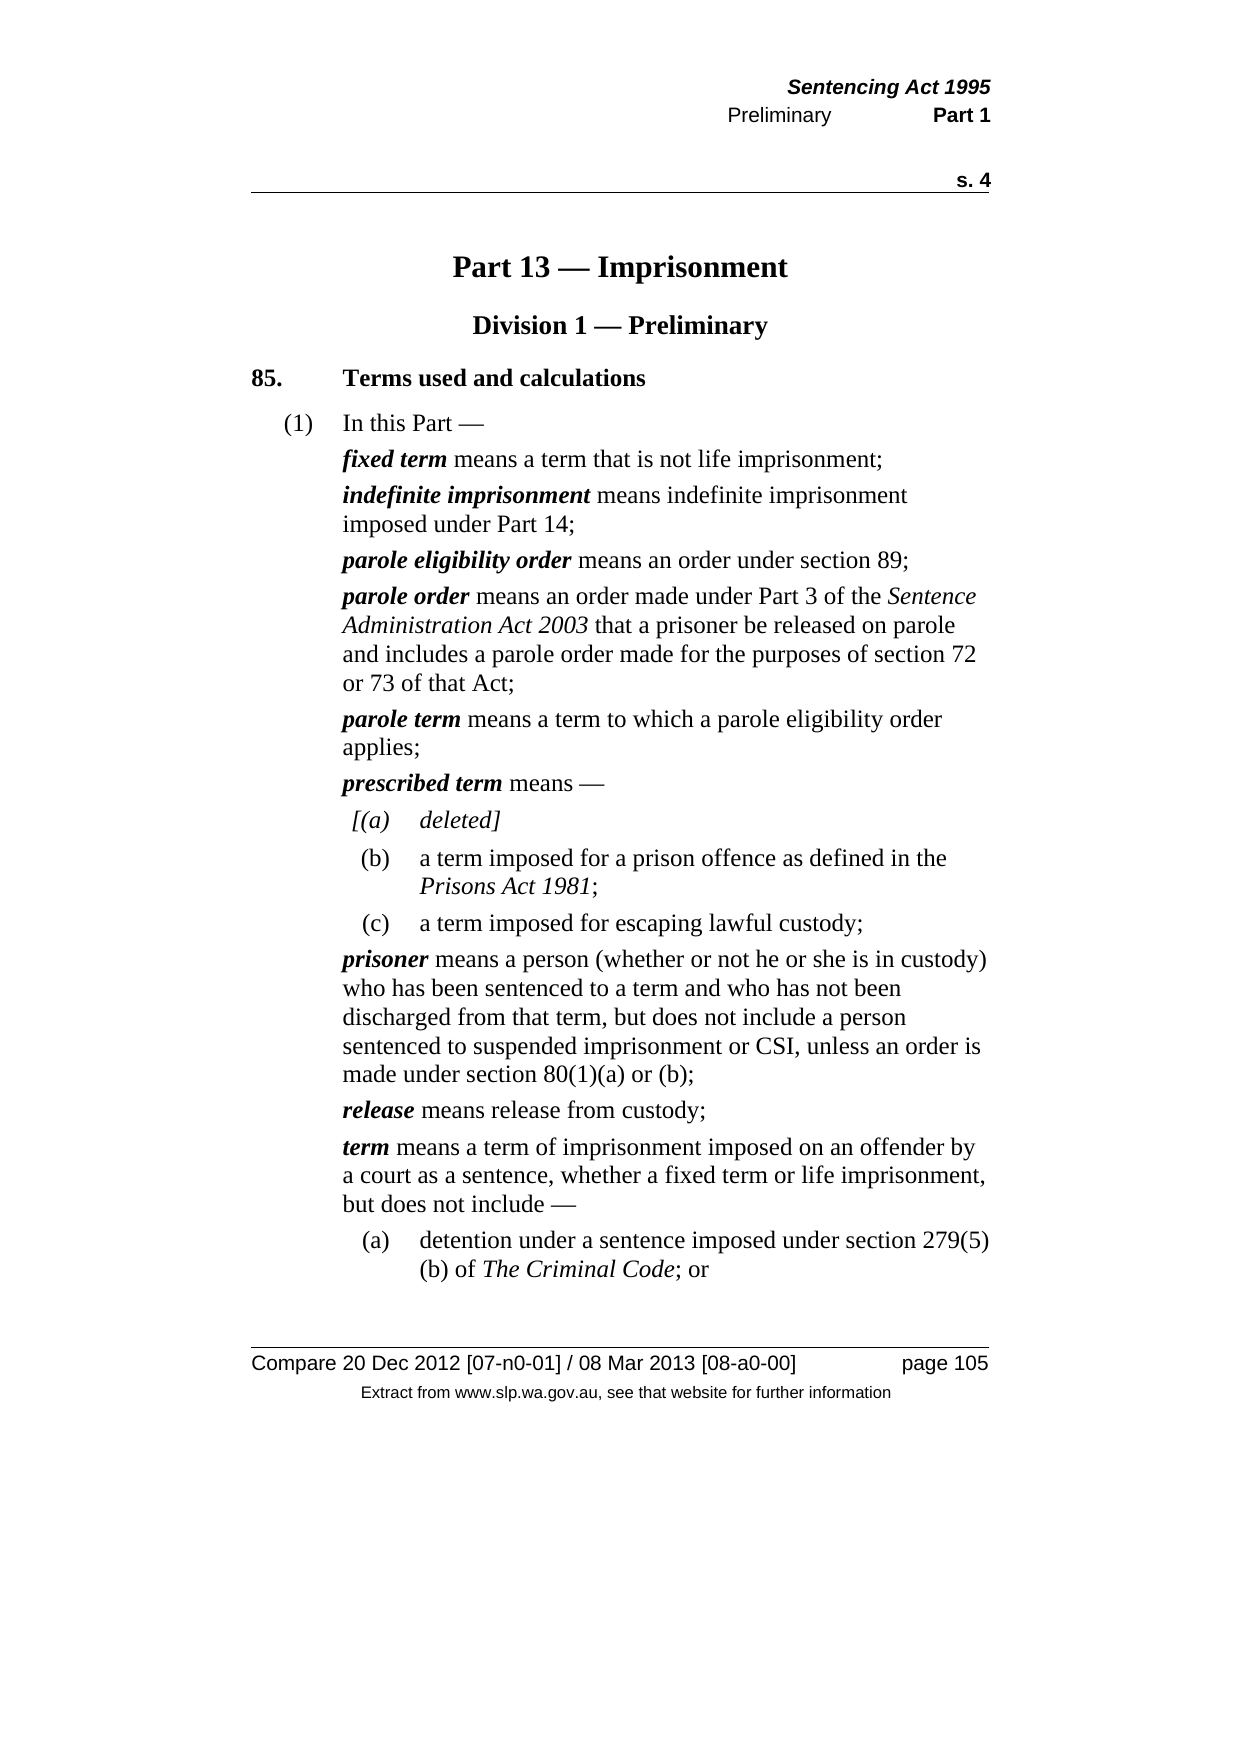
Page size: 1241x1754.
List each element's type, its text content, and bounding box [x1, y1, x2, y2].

text parole eligibility order means an order under section 89; [251, 545, 989, 574]
text (1) In this Part — [251, 408, 989, 437]
text [(a) deleted] [251, 806, 989, 834]
text (c) a term imposed for escaping lawful custody; [251, 908, 989, 937]
text (b) a term imposed for a prison offence as defined in the Prisons Act 1981; [251, 843, 989, 900]
text parole order means an order made under Part 3 of the Sentence Administration Act 2003 that a prisoner be released on parole and includes a parole order made for the purposes of section 72 or 73 of that Act; [251, 581, 989, 696]
text fixed term means a term that is not life imprisonment; [251, 444, 989, 473]
text release means release from custody; [251, 1096, 989, 1124]
text prisoner means a person (whether or not he or she is in custody) who has been sentenced to a term and who has not been discharged from that term, but does not include a person sentenced to suspended imprisonment or CSI, unless an order is made under section 80(1)(a) or (b); [251, 944, 989, 1088]
subtitle Part 13 — Imprisonment [251, 248, 989, 284]
text term means a term of imprisonment imposed on an offender by a court as a sentence, whether a fixed term or life imprisonment, but does not include — [251, 1132, 989, 1218]
subtitle Division 1 — Preliminary [251, 309, 989, 340]
text indefinite imprisonment means indefinite imprisonment imposed under Part 14; [251, 481, 989, 538]
text (a) detention under a sentence imposed under section 279(5)(b) of The Criminal Code; or [251, 1225, 989, 1283]
text parole term means a term to which a parole eligibility order applies; [251, 704, 989, 761]
subtitle 85. Terms used and calculations [251, 363, 989, 392]
text prescribed term means — [251, 768, 989, 797]
